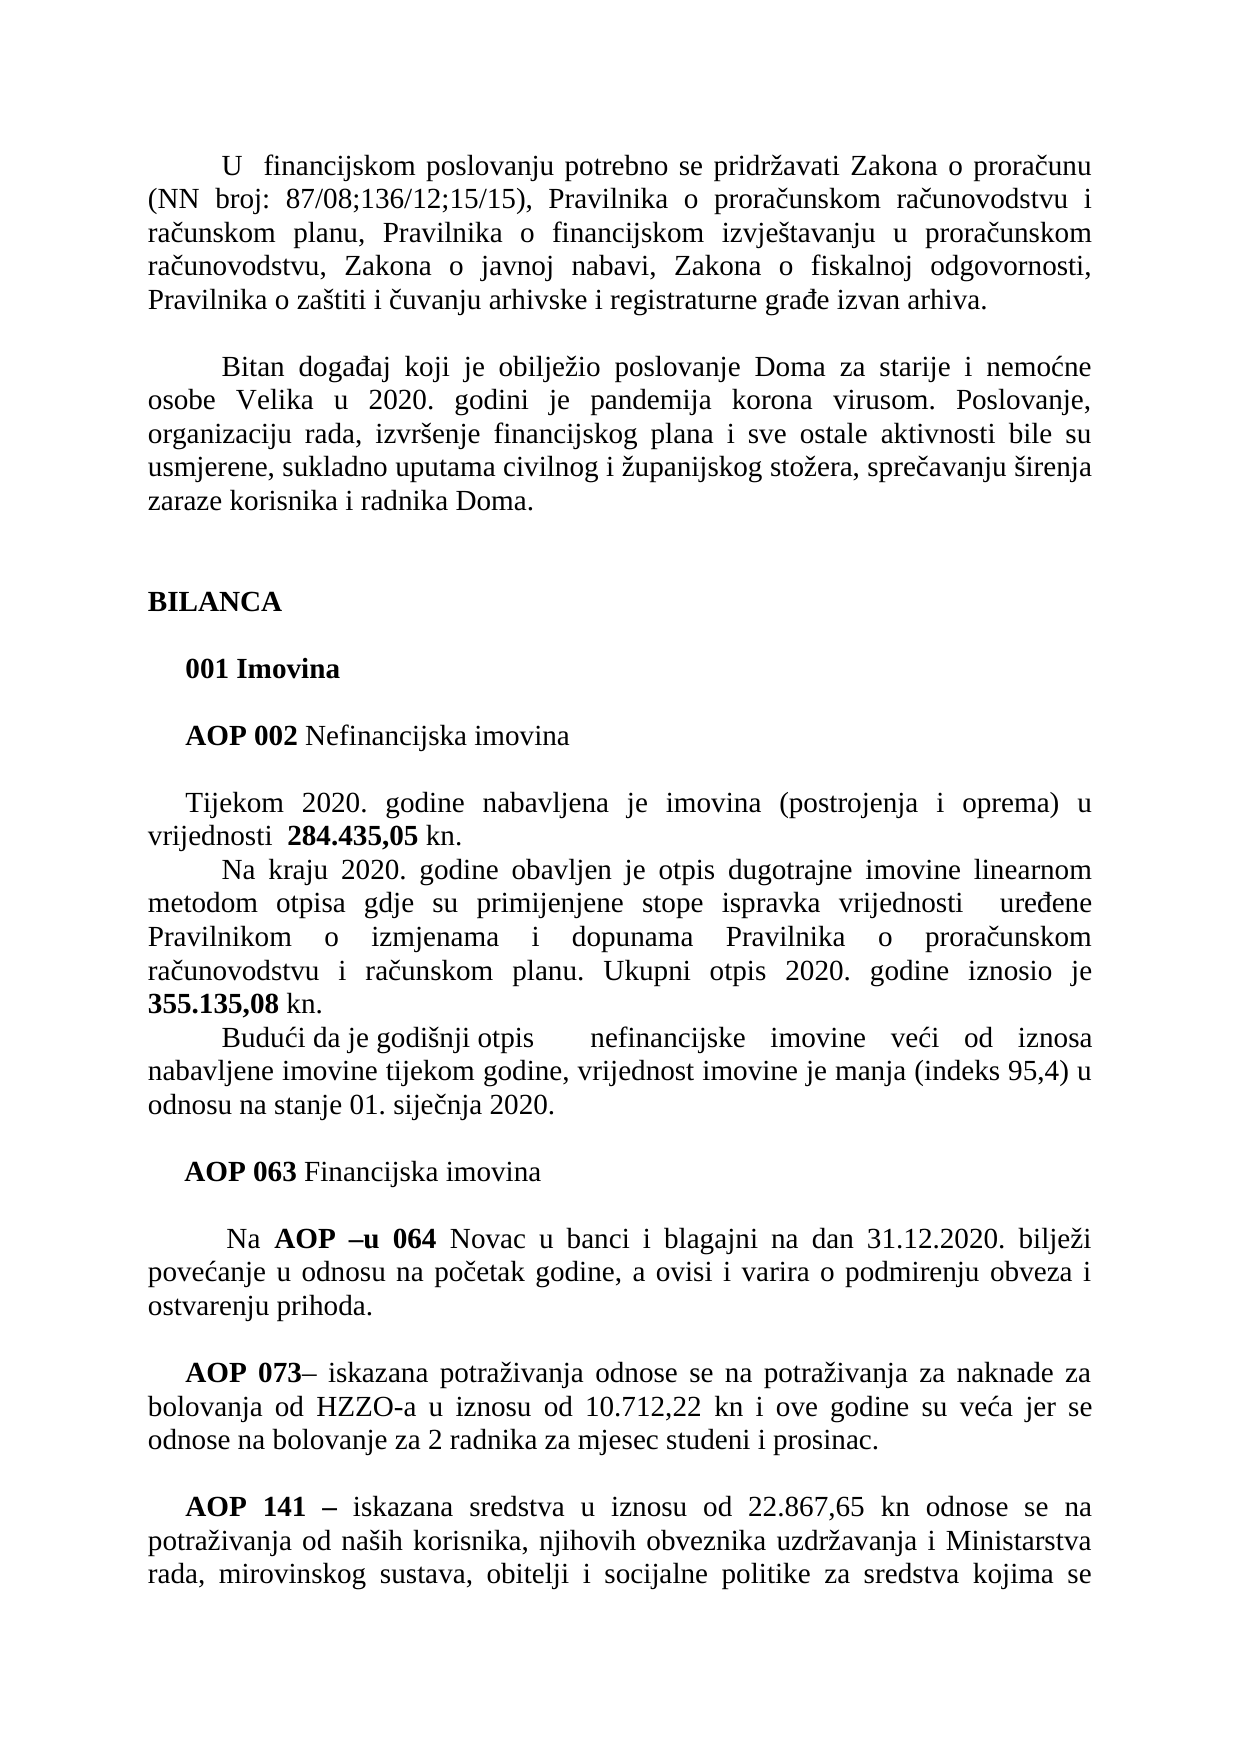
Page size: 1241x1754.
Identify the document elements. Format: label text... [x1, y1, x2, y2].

text BILANCA [148, 584, 1093, 617]
text Na kraju 2020. godine obavljen je otpis dugotrajne imovine linearnom metodom otpisa gdje su primijenjene stope ispravka vrijednosti uređene Pravilnikom o izmjenama i dopunama Pravilnika o proračunskom računovodstvu i računskom planu. Ukupni otpis 2020. godine iznosio je 355.135,08 kn. [148, 852, 1093, 1020]
text Na AOP –u 064 Novac u banci i blagajni na dan 31.12.2020. bilježi povećanje u odnosu na početak godine, a ovisi i varira o podmirenju obveza i ostvarenju prihoda. [148, 1221, 1093, 1322]
text U financijskom poslovanju potrebno se pridržavati Zakona o proračunu (NN broj: 87/08;136/12;15/15), Pravilnika o proračunskom računovodstvu i računskom planu, Pravilnika o financijskom izvještavanju u proračunskom računovodstvu, Zakona o javnoj nabavi, Zakona o fiskalnoj odgovornosti, Pravilnika o zaštiti i čuvanju arhivske i registraturne građe izvan arhiva. [148, 148, 1093, 315]
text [148, 1489, 1093, 1590]
text AOP 073– iskazana potraživanja odnose se na potraživanja za naknade za bolovanja od HZZO-a u iznosu od 10.712,22 kn i ove godine su veća jer se odnose na bolovanje za 2 radnika za mjesec studeni i prosinac. [148, 1355, 1093, 1456]
text AOP 063 Financijska imovina [148, 1154, 1093, 1187]
text 001 Imovina [148, 651, 1093, 684]
text Budući da je godišnji otpis nefinancijske imovine veći od iznosa nabavljene imovine tijekom godine, vrijednost imovine je manja (indeks 95,4) u odnosu na stanje 01. siječnja 2020. [148, 1020, 1093, 1120]
text Bitan događaj koji je obilježio poslovanje Doma za starije i nemoćne osobe Velika u 2020. godini je pandemija korona virusom. Poslovanje, organizaciju rada, izvršenje financijskog plana i sve ostale aktivnosti bile su usmjerene, sukladno uputama civilnog i županijskog stožera, sprečavanju širenja zaraze korisnika i radnika Doma. [148, 349, 1093, 517]
text AOP 002 Nefinancijska imovina [148, 718, 1093, 751]
text Tijekom 2020. godine nabavljena je imovina (postrojenja i oprema) u vrijednosti 284.435,05 kn. [148, 785, 1093, 852]
